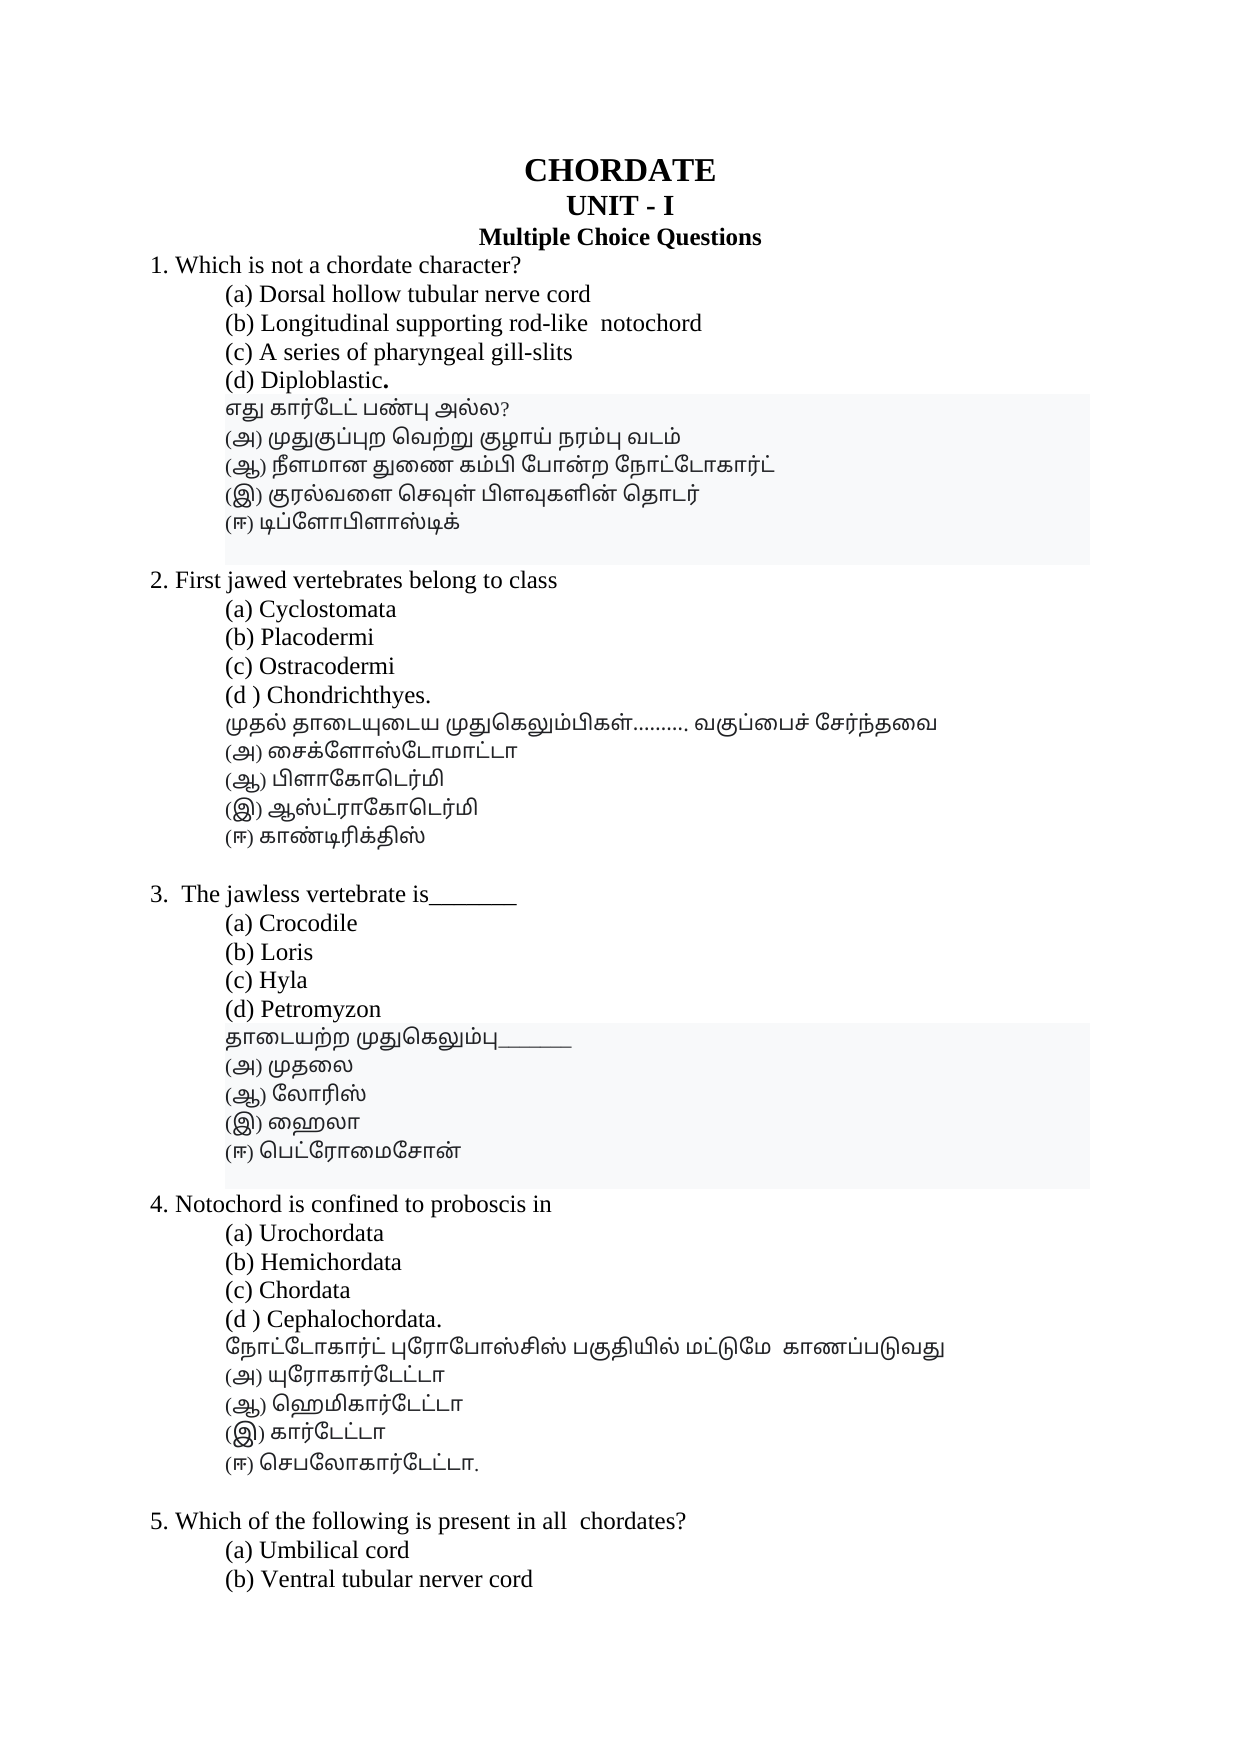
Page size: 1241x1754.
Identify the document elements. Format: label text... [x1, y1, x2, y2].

text 3. The jawless vertebrate is_______ [150, 879, 1090, 908]
text (a) Urochordata [225, 1218, 1090, 1247]
text 2. First jawed vertebrates belong to class [150, 565, 1090, 594]
text (d) Diploblastic. [225, 366, 1090, 394]
text (அ) யுரோகார்டேட்டா [225, 1362, 1090, 1390]
text தாடையற்ற முதுகெலும்பு_______ [225, 1023, 1090, 1052]
text (a) Dorsal hollow tubular nerve cord [225, 279, 1090, 308]
text (ஈ) பெட்ரோமைசோன் [225, 1137, 1090, 1165]
text (இ) ஹைலா [225, 1108, 1090, 1137]
text (ஆ) ஹெமிகார்டேட்டா [225, 1390, 1090, 1418]
text (d ) Cephalochordata. [225, 1304, 1090, 1333]
text 4. Notochord is confined to proboscis in [150, 1189, 1090, 1218]
text (b) Ventral tubular nerver cord [225, 1564, 1090, 1593]
text (அ) ​​முதுகுப்புற வெற்று குழாய் நரம்பு வடம் [225, 423, 1090, 451]
text (a) Crocodile [150, 908, 1090, 937]
text (அ) ​​சைக்ளோஸ்டோமாட்டா [225, 737, 1090, 766]
text UNIT - I [150, 188, 1090, 222]
text (a) Cyclostomata [225, 594, 1090, 622]
text (அ) ​​முதலை [225, 1052, 1090, 1080]
text Multiple Choice Questions [150, 222, 1090, 251]
text 1. Which is not a chordate character? [150, 251, 1090, 279]
text (இ) கார்டேட்டா [225, 1418, 1090, 1449]
text எது கார்டேட் பண்பு அல்ல? [225, 394, 1090, 423]
text (c) A series of pharyngeal gill-slits [225, 337, 1090, 366]
text CHORDATE [150, 150, 1090, 188]
text (ஈ) டிப்ளோபிளாஸ்டிக் [225, 508, 1090, 537]
text (b) Loris [150, 937, 1090, 966]
text நோட்டோகார்ட் புரோபோஸ்சிஸ் பகுதியில் மட்டுமே காணப்படுவது [225, 1333, 1090, 1362]
text (a) Umbilical cord [225, 1535, 1090, 1564]
text (ஆ) நீளமான துணை கம்பி போன்ற நோட்டோகார்ட் [225, 451, 1090, 480]
text (d) Petromyzon [150, 994, 1090, 1023]
text (இ) குரல்வளை செவுள் பிளவுகளின் தொடர் [225, 480, 1090, 508]
text (c) Chordata [225, 1276, 1090, 1304]
text (இ) ஆஸ்ட்ராகோடெர்மி [225, 794, 1090, 822]
text (ஆ) லோரிஸ் [225, 1080, 1090, 1108]
text (b) Hemichordata [225, 1247, 1090, 1276]
text (c) Ostracodermi [225, 651, 1090, 680]
text (b) Longitudinal supporting rod-like notochord [225, 308, 1090, 337]
text (ஈ) செபலோகார்டேட்டா. [225, 1449, 1090, 1478]
text (ஆ) பிளாகோடெர்மி [225, 766, 1090, 794]
text (d ) Chondrichthyes. [225, 680, 1090, 709]
text முதல் தாடையுடைய முதுகெலும்பிகள்………. வகுப்பைச் சேர்ந்தவை [225, 709, 1090, 737]
text (ஈ) காண்டிரிக்திஸ் [225, 822, 1090, 851]
text (b) Placodermi [225, 622, 1090, 651]
text (c) Hyla [150, 966, 1090, 994]
text 5. Which of the following is present in all chordates? [150, 1506, 1090, 1535]
